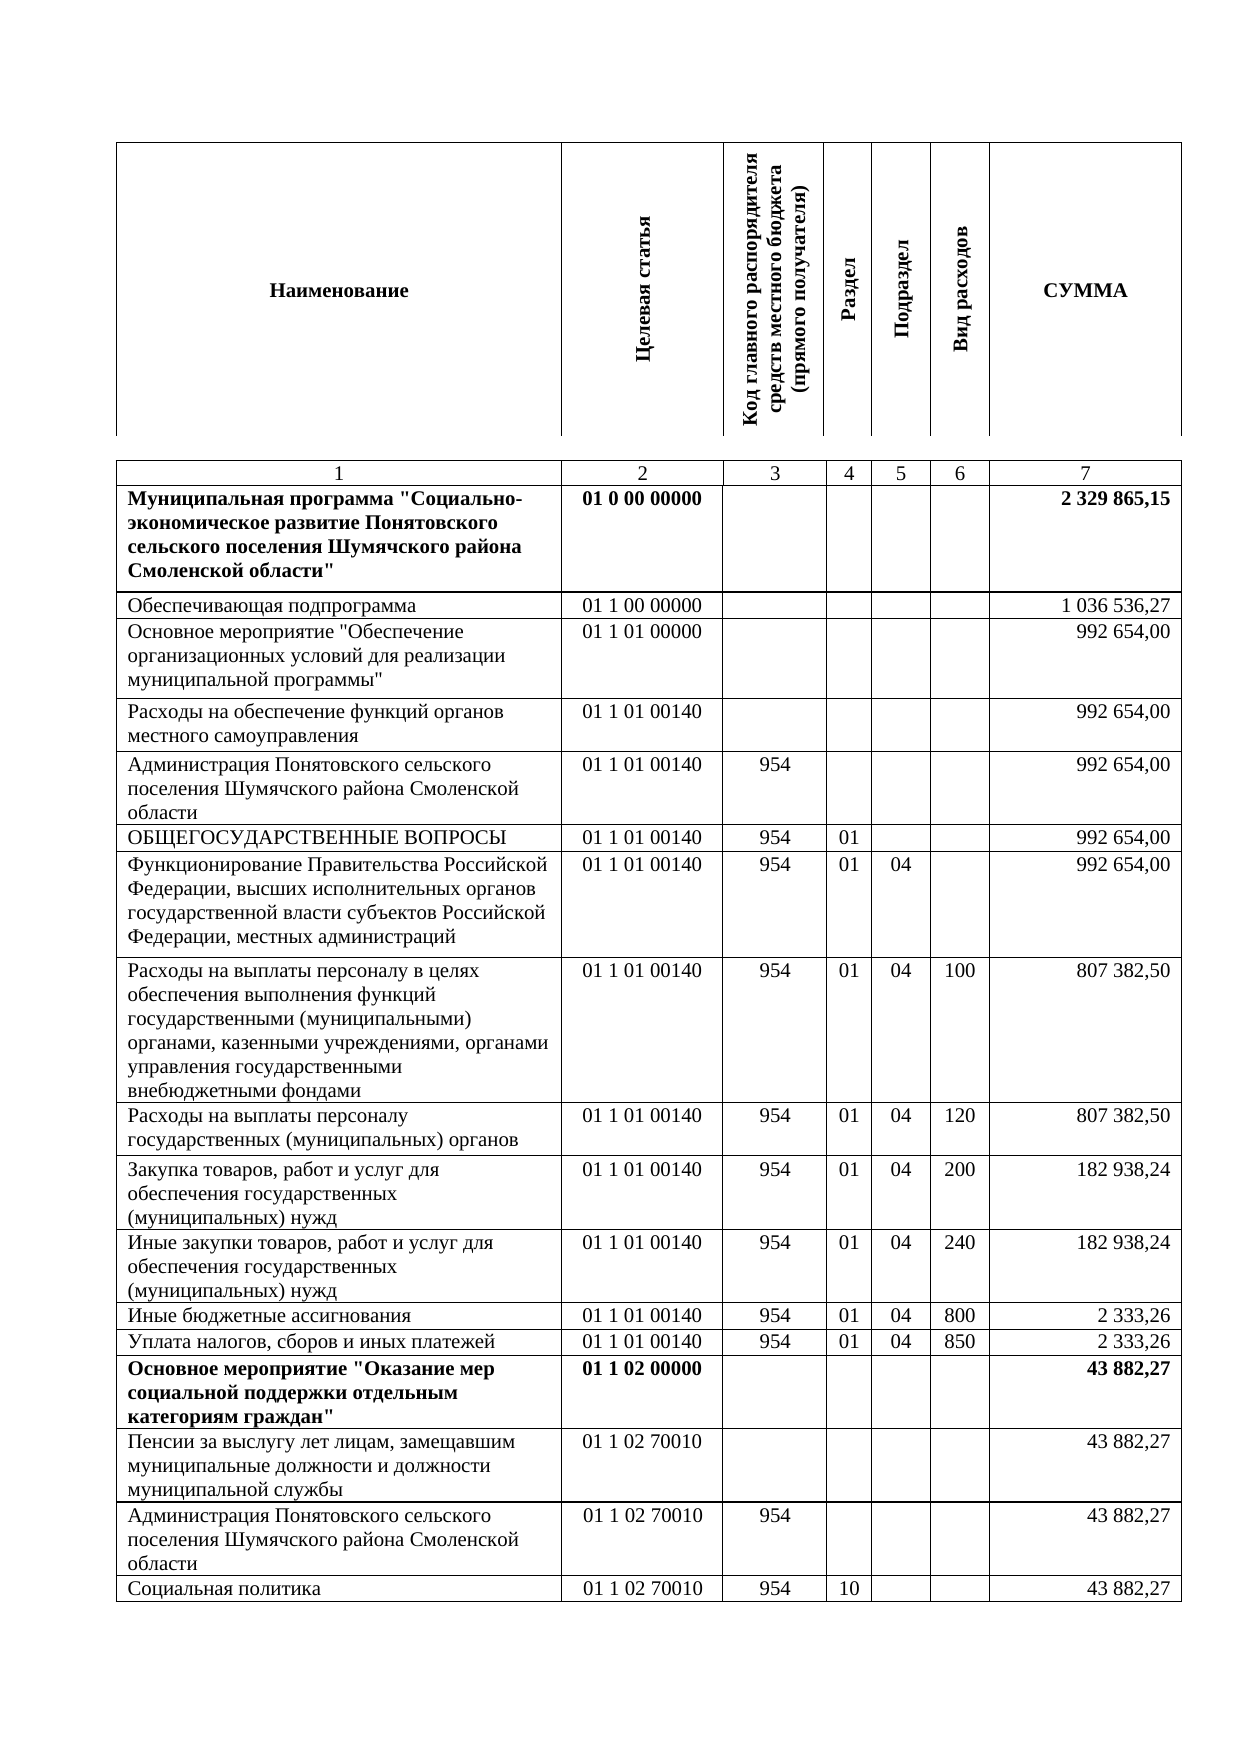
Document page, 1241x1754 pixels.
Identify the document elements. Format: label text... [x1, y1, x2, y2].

table_cell 992 654,00 [990, 619, 1181, 698]
table_cell Расходы на обеспечение функций органов местного самоуправления [117, 699, 561, 751]
table_header Подраздел [872, 143, 930, 436]
table_cell 01 [827, 1303, 871, 1328]
table_cell 01 1 01 00140 [562, 958, 722, 1102]
table_cell [931, 1429, 989, 1501]
table_cell [931, 486, 989, 591]
table_cell Иные бюджетные ассигнования [117, 1303, 561, 1328]
table_cell 01 [827, 1230, 871, 1302]
table_cell 01 1 01 00140 [562, 1156, 722, 1229]
table_cell [827, 752, 871, 824]
table_cell ОБЩЕГОСУДАРСТВЕННЫЕ ВОПРОСЫ [117, 825, 561, 851]
table_cell 954 [723, 1103, 826, 1155]
table_cell 01 1 01 00140 [562, 1330, 722, 1355]
table_cell 954 [723, 1330, 826, 1355]
table_cell 01 1 00 00000 [562, 593, 722, 618]
table_cell 04 [872, 1230, 930, 1302]
table_header 4 [827, 461, 871, 485]
table_cell 01 1 01 00140 [562, 852, 722, 957]
table_cell [872, 619, 930, 698]
table_cell Основное мероприятие "Обеспечение организационных условий для реализации муниципальной программы" [117, 619, 561, 698]
table_cell 04 [872, 852, 930, 957]
table_cell 01 1 01 00140 [562, 1303, 722, 1328]
table_cell 182 938,24 [990, 1156, 1181, 1229]
table_cell Иные закупки товаров, работ и услуг для обеспечения государственных (муниципальных) нужд [117, 1230, 561, 1302]
table_cell [931, 852, 989, 957]
table_cell [931, 1576, 989, 1601]
table_cell 954 [723, 958, 826, 1102]
table_cell 954 [723, 1503, 826, 1575]
table_cell Пенсии за выслугу лет лицам, замещавшим муниципальные должности и должности муниципальной службы [117, 1429, 561, 1501]
table_cell [723, 699, 826, 751]
table_cell 04 [872, 1156, 930, 1229]
table_cell 43 882,27 [990, 1576, 1181, 1601]
table_cell [827, 1356, 871, 1428]
table_header 7 [990, 461, 1181, 485]
table_cell 992 654,00 [990, 699, 1181, 751]
table_header Вид расходов [931, 143, 989, 436]
table_cell Расходы на выплаты персоналу государственных (муниципальных) органов [117, 1103, 561, 1155]
table_cell 240 [931, 1230, 989, 1302]
table_cell 800 [931, 1303, 989, 1328]
table_cell 01 1 01 00140 [562, 1103, 722, 1155]
table_cell [827, 619, 871, 698]
table_cell 04 [872, 1330, 930, 1355]
table_cell 954 [723, 752, 826, 824]
table_cell [872, 1576, 930, 1601]
table_header Наименование [117, 143, 561, 436]
table_cell 954 [723, 1156, 826, 1229]
table_cell [931, 699, 989, 751]
table_cell [931, 593, 989, 618]
table_cell 04 [872, 958, 930, 1102]
table_cell [827, 1503, 871, 1575]
table_header Код главного распорядителя средств местного бюджета (прямого получателя) [724, 143, 823, 436]
table_cell 954 [723, 1230, 826, 1302]
table_cell 01 1 02 70010 [562, 1429, 722, 1501]
table_cell 01 [827, 1156, 871, 1229]
table_cell 01 1 01 00140 [562, 699, 722, 751]
table_cell 01 1 01 00140 [562, 752, 722, 824]
table_cell 954 [723, 1303, 826, 1328]
table_cell Социальная политика [117, 1576, 561, 1601]
table_cell 807 382,50 [990, 1103, 1181, 1155]
table_cell 01 1 02 00000 [562, 1356, 722, 1428]
table_cell 01 [827, 1103, 871, 1155]
table_cell 43 882,27 [990, 1356, 1181, 1428]
table_cell [872, 699, 930, 751]
table_cell 01 1 01 00140 [562, 1230, 722, 1302]
table_cell 01 1 01 00000 [562, 619, 722, 698]
table_cell [872, 486, 930, 591]
table_cell [931, 825, 989, 851]
table_cell 43 882,27 [990, 1429, 1181, 1501]
table_cell Администрация Понятовского сельского поселения Шумячского района Смоленской области [117, 1503, 561, 1575]
table_cell 992 654,00 [990, 852, 1181, 957]
table_cell [723, 1429, 826, 1501]
table_cell 100 [931, 958, 989, 1102]
table_header СУММА [990, 143, 1181, 436]
table_cell [872, 593, 930, 618]
table_cell Расходы на выплаты персоналу в целях обеспечения выполнения функций государственными (муниципальными) органами, казенными учреждениями, органами управления государственными внебюджетными фондами [117, 958, 561, 1102]
table_cell 10 [827, 1576, 871, 1601]
table_cell 01 [827, 1330, 871, 1355]
table_cell [931, 1503, 989, 1575]
table_cell [723, 1356, 826, 1428]
table_cell [827, 1429, 871, 1501]
table_cell 200 [931, 1156, 989, 1229]
table_cell Основное мероприятие "Оказание мер социальной поддержки отдельным категориям граждан" [117, 1356, 561, 1428]
table_cell 43 882,27 [990, 1503, 1181, 1575]
table_cell Муниципальная программа "Социально-экономическое развитие Понятовского сельского поселения Шумячского района Смоленской области" [117, 486, 561, 591]
table_cell 01 1 01 00140 [562, 825, 722, 851]
table_cell Функционирование Правительства Российской Федерации, высших исполнительных органов государственной власти субъектов Российской Федерации, местных администраций [117, 852, 561, 957]
table_cell Закупка товаров, работ и услуг для обеспечения государственных (муниципальных) нужд [117, 1156, 561, 1229]
table_cell [931, 752, 989, 824]
table_cell 120 [931, 1103, 989, 1155]
table_cell [827, 593, 871, 618]
table_cell [723, 486, 826, 591]
table_header Целевая статья [562, 143, 723, 436]
table_cell 01 0 00 00000 [562, 486, 722, 591]
table_cell [723, 593, 826, 618]
table_cell [827, 486, 871, 591]
table_header 2 [562, 461, 723, 485]
table_cell Администрация Понятовского сельского поселения Шумячского района Смоленской области [117, 752, 561, 824]
table_cell 992 654,00 [990, 752, 1181, 824]
table_cell Обеспечивающая подпрограмма [117, 593, 561, 618]
table_cell 01 1 02 70010 [562, 1503, 722, 1575]
table_cell [872, 825, 930, 851]
table_cell [827, 699, 871, 751]
table_cell 182 938,24 [990, 1230, 1181, 1302]
table_cell 992 654,00 [990, 825, 1181, 851]
table_cell 850 [931, 1330, 989, 1355]
table_cell 2 333,26 [990, 1330, 1181, 1355]
table_cell 04 [872, 1103, 930, 1155]
table_cell 01 [827, 852, 871, 957]
table_cell 807 382,50 [990, 958, 1181, 1102]
table_cell 2 333,26 [990, 1303, 1181, 1328]
table_cell [872, 1503, 930, 1575]
table_cell 1 036 536,27 [990, 593, 1181, 618]
table_cell Уплата налогов, сборов и иных платежей [117, 1330, 561, 1355]
table_cell [872, 1356, 930, 1428]
table_header 1 [117, 461, 561, 485]
table_cell 954 [723, 825, 826, 851]
table_cell [931, 1356, 989, 1428]
table_cell [872, 1429, 930, 1501]
table_cell 2 329 865,15 [990, 486, 1181, 591]
table_cell [723, 619, 826, 698]
table_cell 01 [827, 958, 871, 1102]
table_header 5 [872, 461, 930, 485]
table_cell [872, 752, 930, 824]
table_cell 04 [872, 1303, 930, 1328]
table_cell 954 [723, 852, 826, 957]
table_header 6 [931, 461, 989, 485]
table_header 3 [724, 461, 826, 485]
table_cell 01 1 02 70010 [562, 1576, 722, 1601]
table_cell 01 [827, 825, 871, 851]
table_cell [931, 619, 989, 698]
table_header Раздел [824, 143, 871, 436]
table_cell 954 [723, 1576, 826, 1601]
